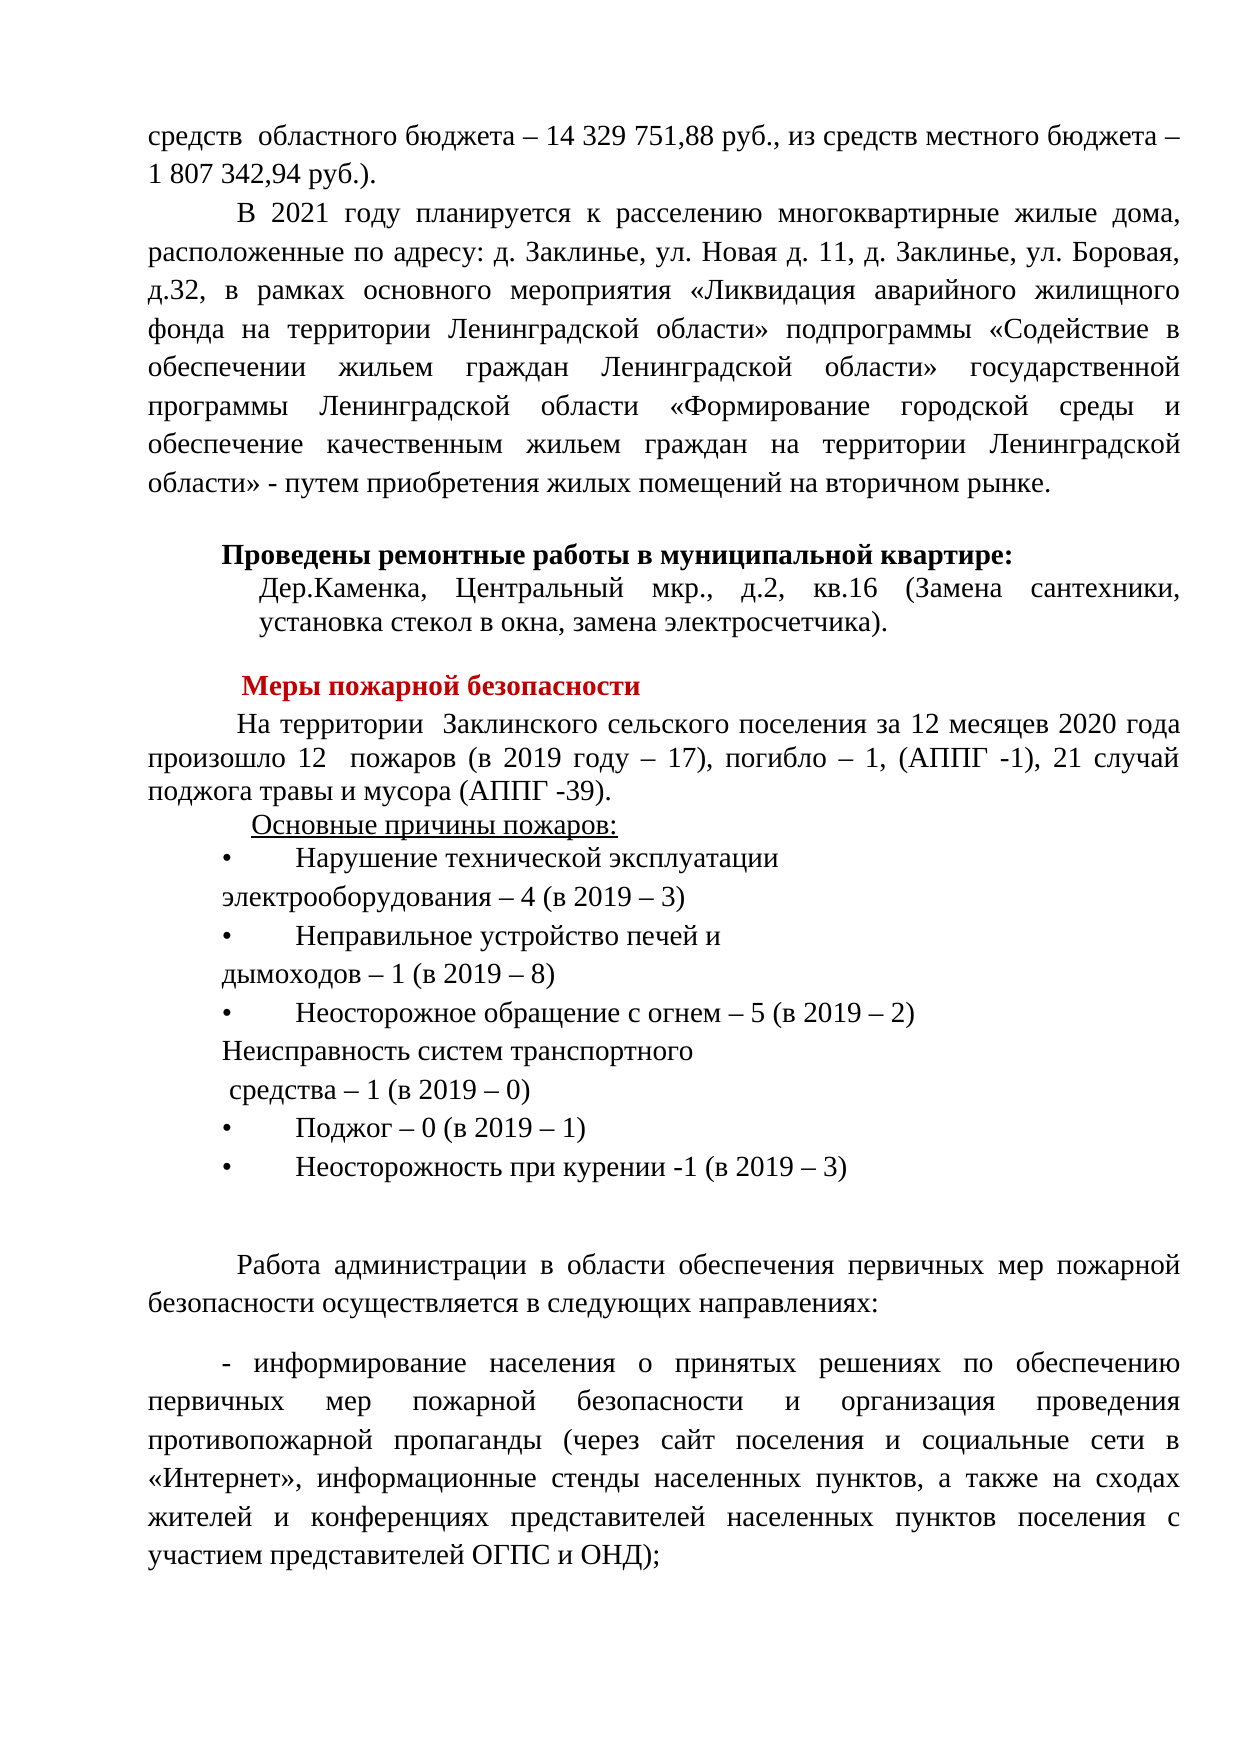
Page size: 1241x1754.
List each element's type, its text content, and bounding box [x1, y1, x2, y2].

text дымоходов – 1 (в 2019 – 8) [148, 956, 1181, 990]
text Работа администрации в области обеспечения первичных мер пожарной безопасности осуществляется в следующих направлениях: [148, 1247, 1181, 1319]
text - информирование населения о принятых решениях по обеспечению первичных мер пожарной безопасности и организация проведения противопожарной пропаганды (через сайт поселения и социальные сети в «Интернет», информационные стенды населенных пунктов, а также на сходах жителей и конференциях представителей населенных пунктов поселения с участием представителей ОГПС и ОНД); [148, 1345, 1181, 1571]
text На территории Заклинского сельского поселения за 12 месяцев 2020 года произошло 12 пожаров (в 2019 году – 17), погибло – 1, (АППГ -1), 21 случай поджога травы и мусора (АППГ -39). [148, 706, 1181, 807]
text Меры пожарной безопасности [185, 668, 1181, 701]
text Проведены ремонтные работы в муниципальной квартире: [148, 537, 1181, 571]
text Основные причины пожаров: [192, 807, 1181, 841]
text • Поджог – 0 (в 2019 – 1) [148, 1110, 1181, 1144]
text В 2021 году планируется к расселению многоквартирные жилые дома, расположенные по адресу: д. Заклинье, ул. Новая д. 11, д. Заклинье, ул. Боровая, д.32, в рамках основного мероприятия «Ликвидация аварийного жилищного фонда на территории Ленинградской области» подпрограммы «Содействие в обеспечении жильем граждан Ленинградской области» государственной программы Ленинградской области «Формирование городской среды и обеспечение качественным жильем граждан на территории Ленинградской области» - путем приобретения жилых помещений на вторичном рынке. [148, 195, 1181, 498]
text • Неосторожность при курении -1 (в 2019 – 3) [148, 1149, 1181, 1182]
text • Нарушение технической эксплуатации [148, 841, 1181, 874]
text Дер.Каменка, Центральный мкр., д.2, кв.16 (Замена сантехники, установка стекол в окна, замена электросчетчика). [259, 571, 1181, 638]
text электрооборудования – 4 (в 2019 – 3) [148, 879, 1181, 913]
text • Неправильное устройство печей и [148, 918, 1181, 951]
text • Неосторожное обращение с огнем – 5 (в 2019 – 2) [148, 995, 1181, 1028]
text средства – 1 (в 2019 – 0) [148, 1072, 1181, 1105]
text Неисправность систем транспортного [148, 1033, 1181, 1067]
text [148, 118, 1181, 190]
